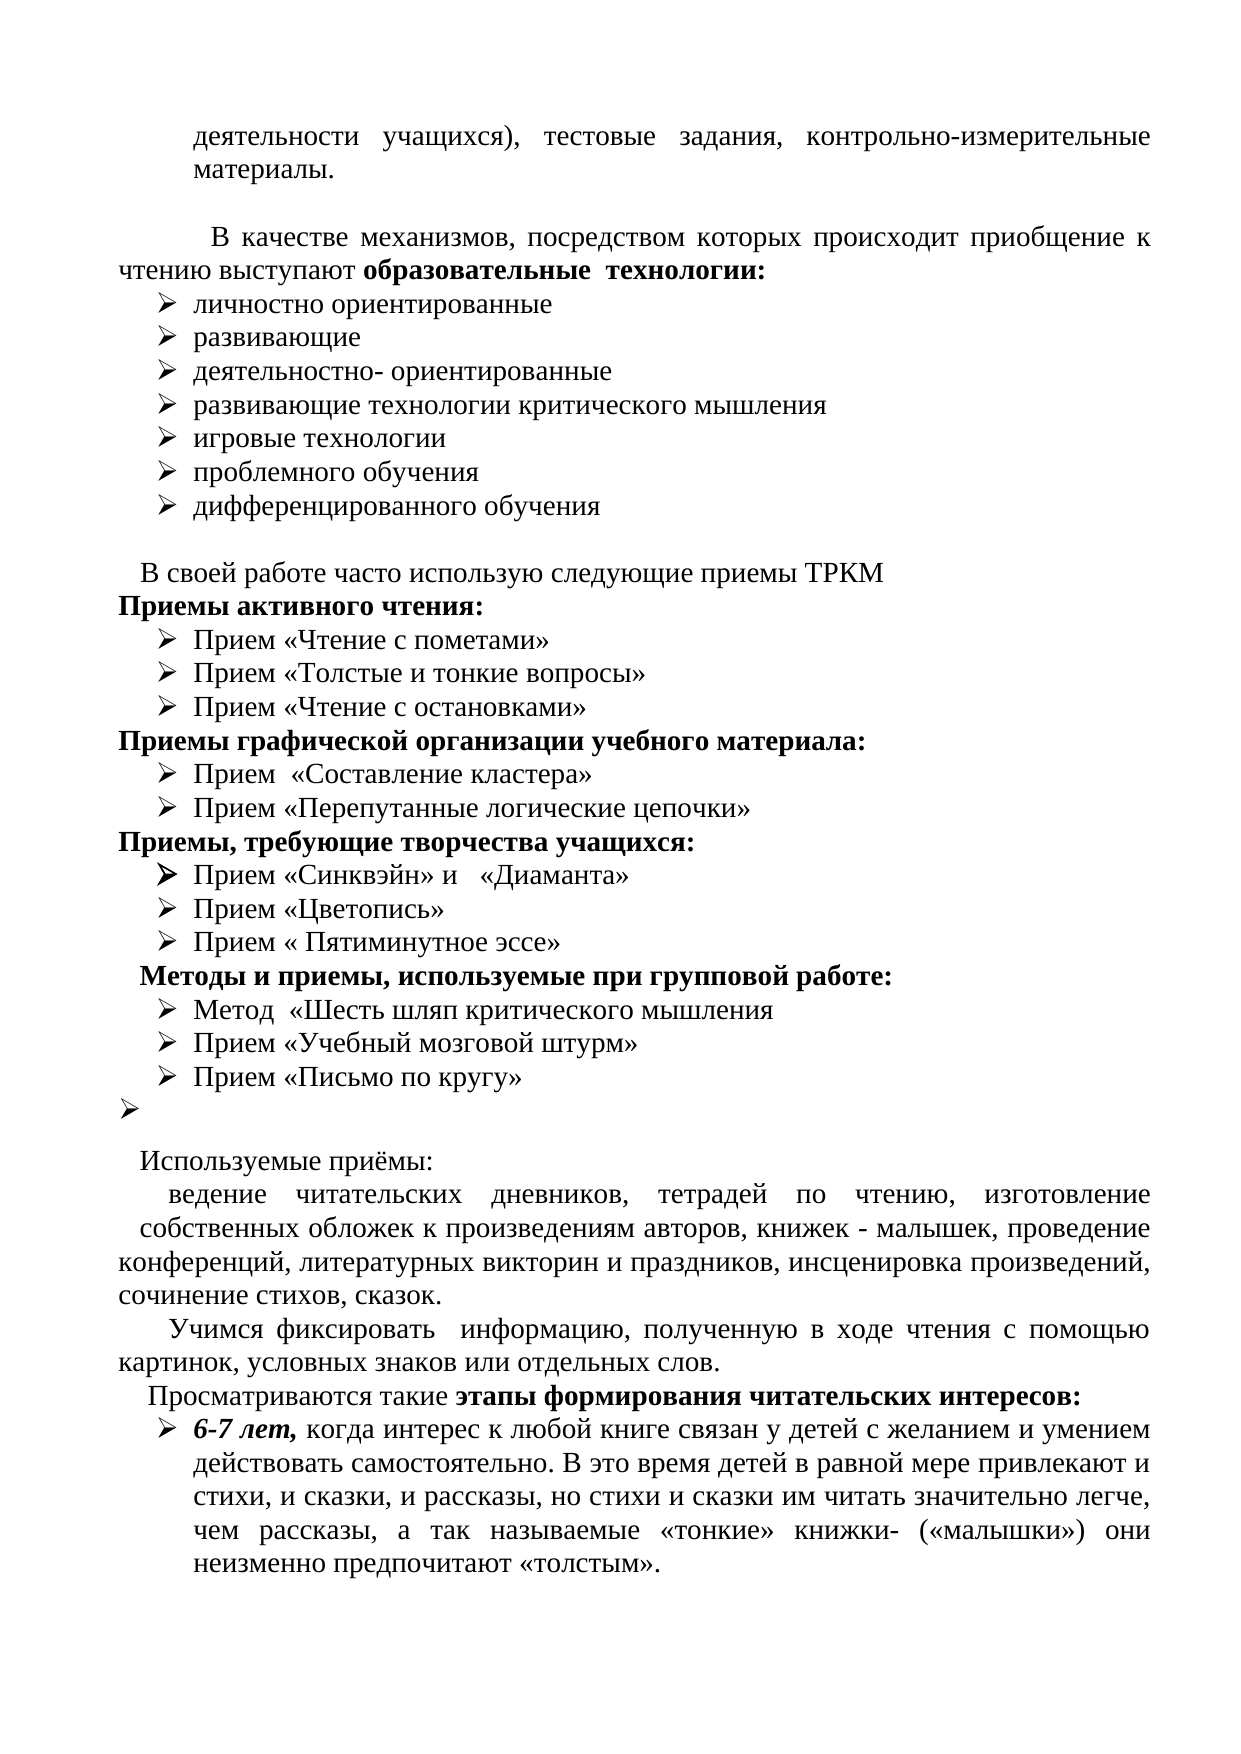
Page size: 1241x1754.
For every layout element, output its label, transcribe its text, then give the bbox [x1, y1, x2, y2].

list Прием «Цветопись» [156, 891, 1152, 924]
text Приемы, требующие творчества учащихся: [118, 824, 1152, 857]
list Прием «Перепутанные логические цепочки» [156, 790, 1152, 824]
list развивающие технологии критического мышления [156, 387, 1152, 420]
list Прием «Чтение с пометами» [156, 622, 1152, 656]
list Прием «Синквэйн» и «Диаманта» [156, 857, 1152, 891]
list проблемного обучения [156, 454, 1152, 488]
text Методы и приемы, используемые при групповой работе: [118, 958, 1152, 992]
list 6-7 лет, когда интерес к любой книге связан у детей с желанием и умением действовать самостоятельно. В это время детей в равной мере привлекают и стихи, и сказки, и рассказы, но стихи и сказки им читать значительно легче, чем рассказы, а так называемые «тонкие» книжки- («малышки») они неизменно предпочитают «толстым». [156, 1411, 1152, 1579]
list личностно ориентированные [156, 286, 1152, 319]
text Приемы активного чтения: [118, 588, 1152, 622]
text Просматриваются такие этапы формирования читательских интересов: [118, 1378, 1152, 1411]
text Используемые приёмы: [121, 1143, 1152, 1177]
list дифференцированного обучения [156, 488, 1152, 521]
list Прием «Письмо по кругу» [156, 1059, 1152, 1093]
list Прием « Пятиминутное эссе» [156, 924, 1152, 958]
text В своей работе часто использую следующие приемы ТРКМ [118, 555, 1152, 588]
list Прием «Учебный мозговой штурм» [156, 1025, 1152, 1059]
list развивающие [156, 319, 1152, 353]
list Прием «Чтение с остановками» [156, 689, 1152, 723]
list игровые технологии [156, 420, 1152, 454]
text Приемы графической организации учебного материала: [118, 723, 1152, 756]
list Метод «Шесть шляп критического мышления [156, 992, 1152, 1025]
list деятельностно- ориентированные [156, 353, 1152, 387]
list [156, 118, 1152, 185]
text В качестве механизмов, посредством которых происходит приобщение к чтению выступают образовательные технологии: [118, 219, 1152, 286]
list Прием «Составление кластера» [156, 756, 1152, 790]
list Прием «Толстые и тонкие вопросы» [156, 656, 1152, 689]
text ведение читательских дневников, тетрадей по чтению, изготовление собственных обложек к произведениям авторов, книжек - малышек, проведение конференций, литературных викторин и праздников, инсценировка произведений, сочинение стихов, сказок. [118, 1177, 1152, 1311]
text Учимся фиксировать информацию, полученную в ходе чтения с помощью картинок, условных знаков или отдельных слов. [118, 1311, 1152, 1378]
